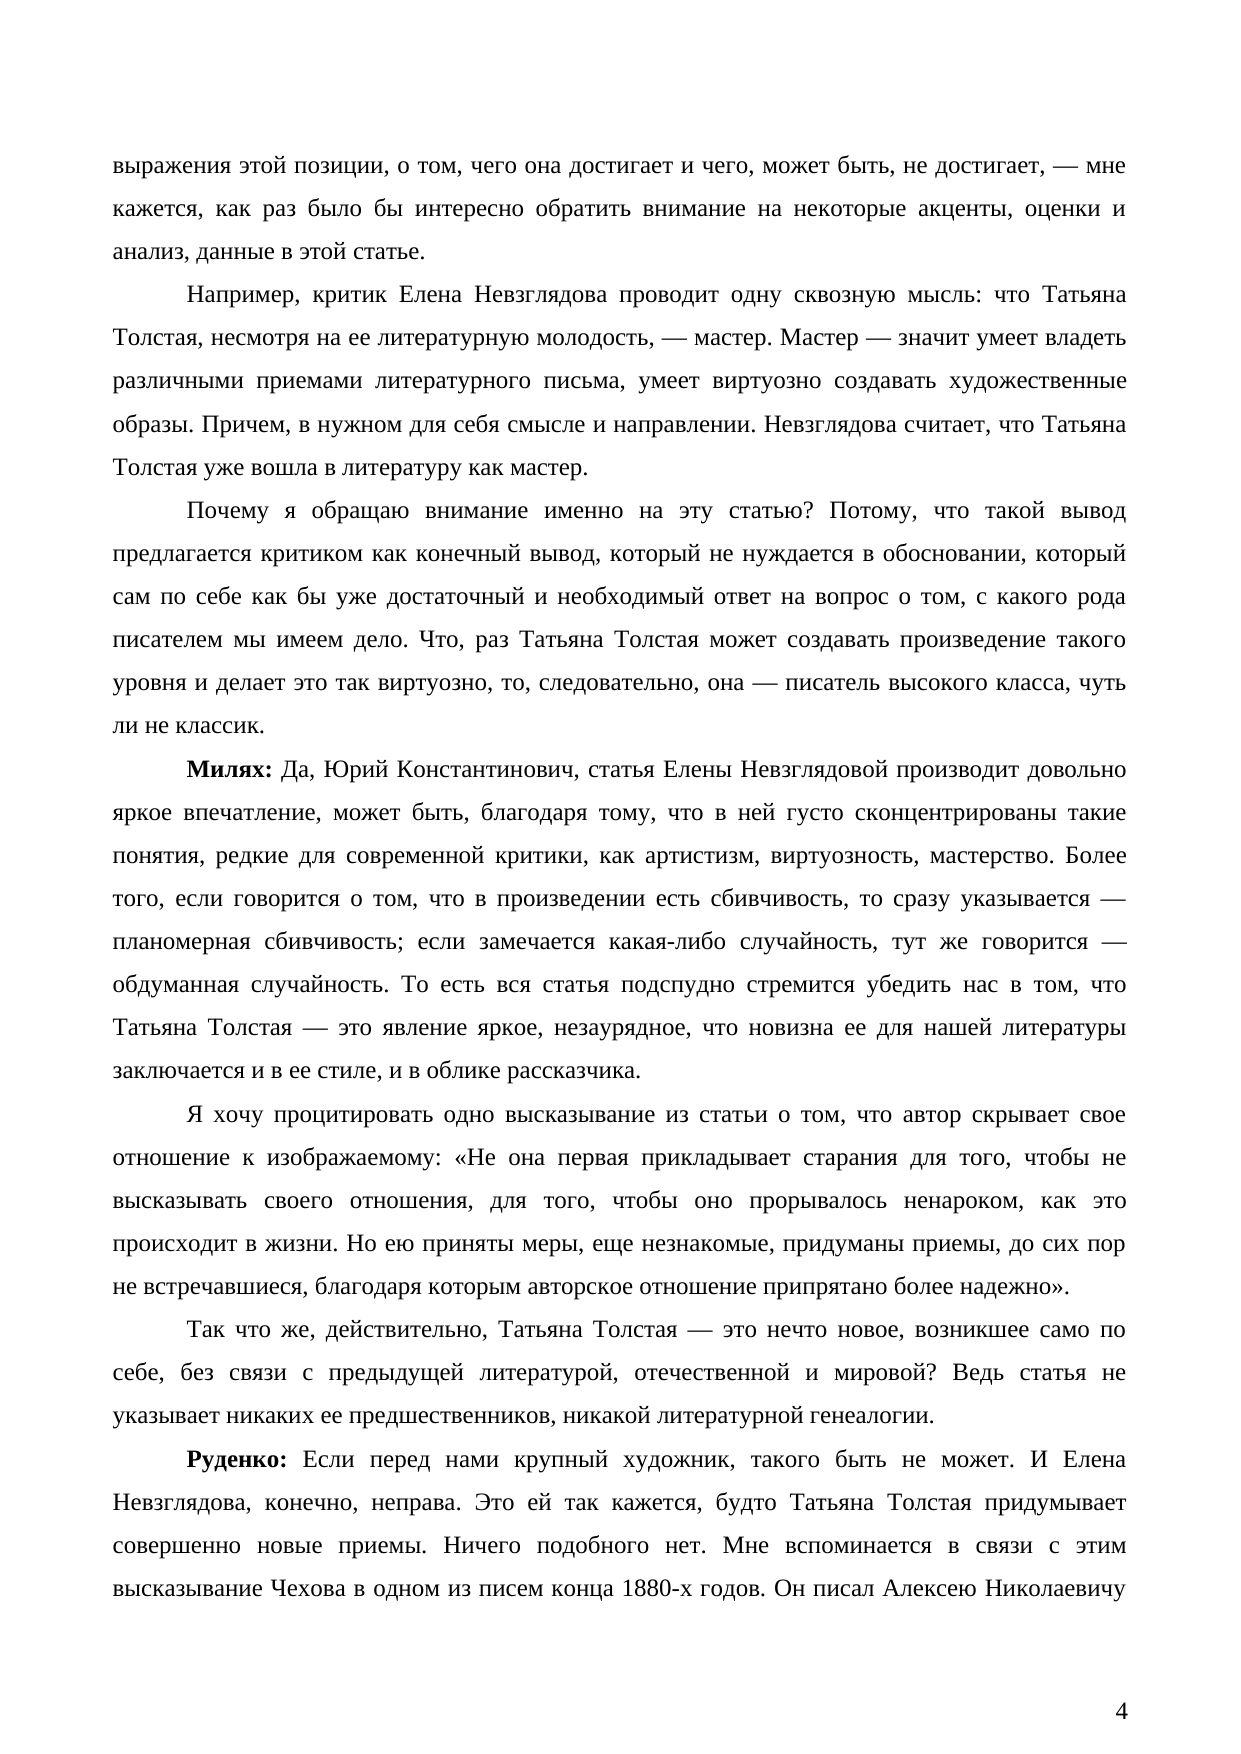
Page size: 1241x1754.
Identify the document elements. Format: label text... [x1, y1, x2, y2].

text Так что же, действительно, Татьяна Толстая — это нечто новое, возникшее само по себе, без связи с предыдущей литературой, отечественной и мировой? Ведь статья не указывает никаких ее предшественников, никакой литературной генеалогии. [112, 1314, 1128, 1429]
text Милях: Да, Юрий Константинович, статья Елены Невзглядовой производит довольно яркое впечатление, может быть, благодаря тому, что в ней густо сконцентрированы такие понятия, редкие для современной критики, как артистизм, виртуозность, мастерство. Более того, если говорится о том, что в произведении есть сбивчивость, то сразу указывается — планомерная сбивчивость; если замечается какая-либо случайность, тут же говорится — обдуманная случайность. То есть вся статья подспудно стремится убедить нас в том, что Татьяна Толстая — это явление яркое, незаурядное, что новизна ее для нашей литературы заключается и в ее стиле, и в облике рассказчика. [112, 754, 1128, 1084]
text Например, критик Елена Невзглядова проводит одну сквозную мысль: что Татьяна Толстая, несмотря на ее литературную молодость, — мастер. Мастер — значит умеет владеть различными приемами литературного письма, умеет виртуозно создавать художественные образы. Причем, в нужном для себя смысле и направлении. Невзглядова считает, что Татьяна Толстая уже вошла в литературу как мастер. [112, 279, 1128, 481]
text Я хочу процитировать одно высказывание из статьи о том, что автор скрывает свое отношение к изображаемому: «Не она первая прикладывает старания для того, чтобы не высказывать своего отношения, для того, чтобы оно прорывалось ненароком, как это происходит в жизни. Но ею приняты меры, еще незнакомые, придуманы приемы, до сих пор не встречавшиеся, благодаря которым авторское отношение припрятано более надежно». [112, 1099, 1128, 1300]
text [112, 150, 1128, 265]
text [112, 1444, 1128, 1602]
text Почему я обращаю внимание именно на эту статью? Потому, что такой вывод предлагается критиком как конечный вывод, который не нуждается в обосновании, который сам по себе как бы уже достаточный и необходимый ответ на вопрос о том, с какого рода писателем мы имеем дело. Что, раз Татьяна Толстая может создавать произведение такого уровня и делает это так виртуозно, то, следовательно, она — писатель высокого класса, чуть ли не классик. [112, 495, 1128, 739]
